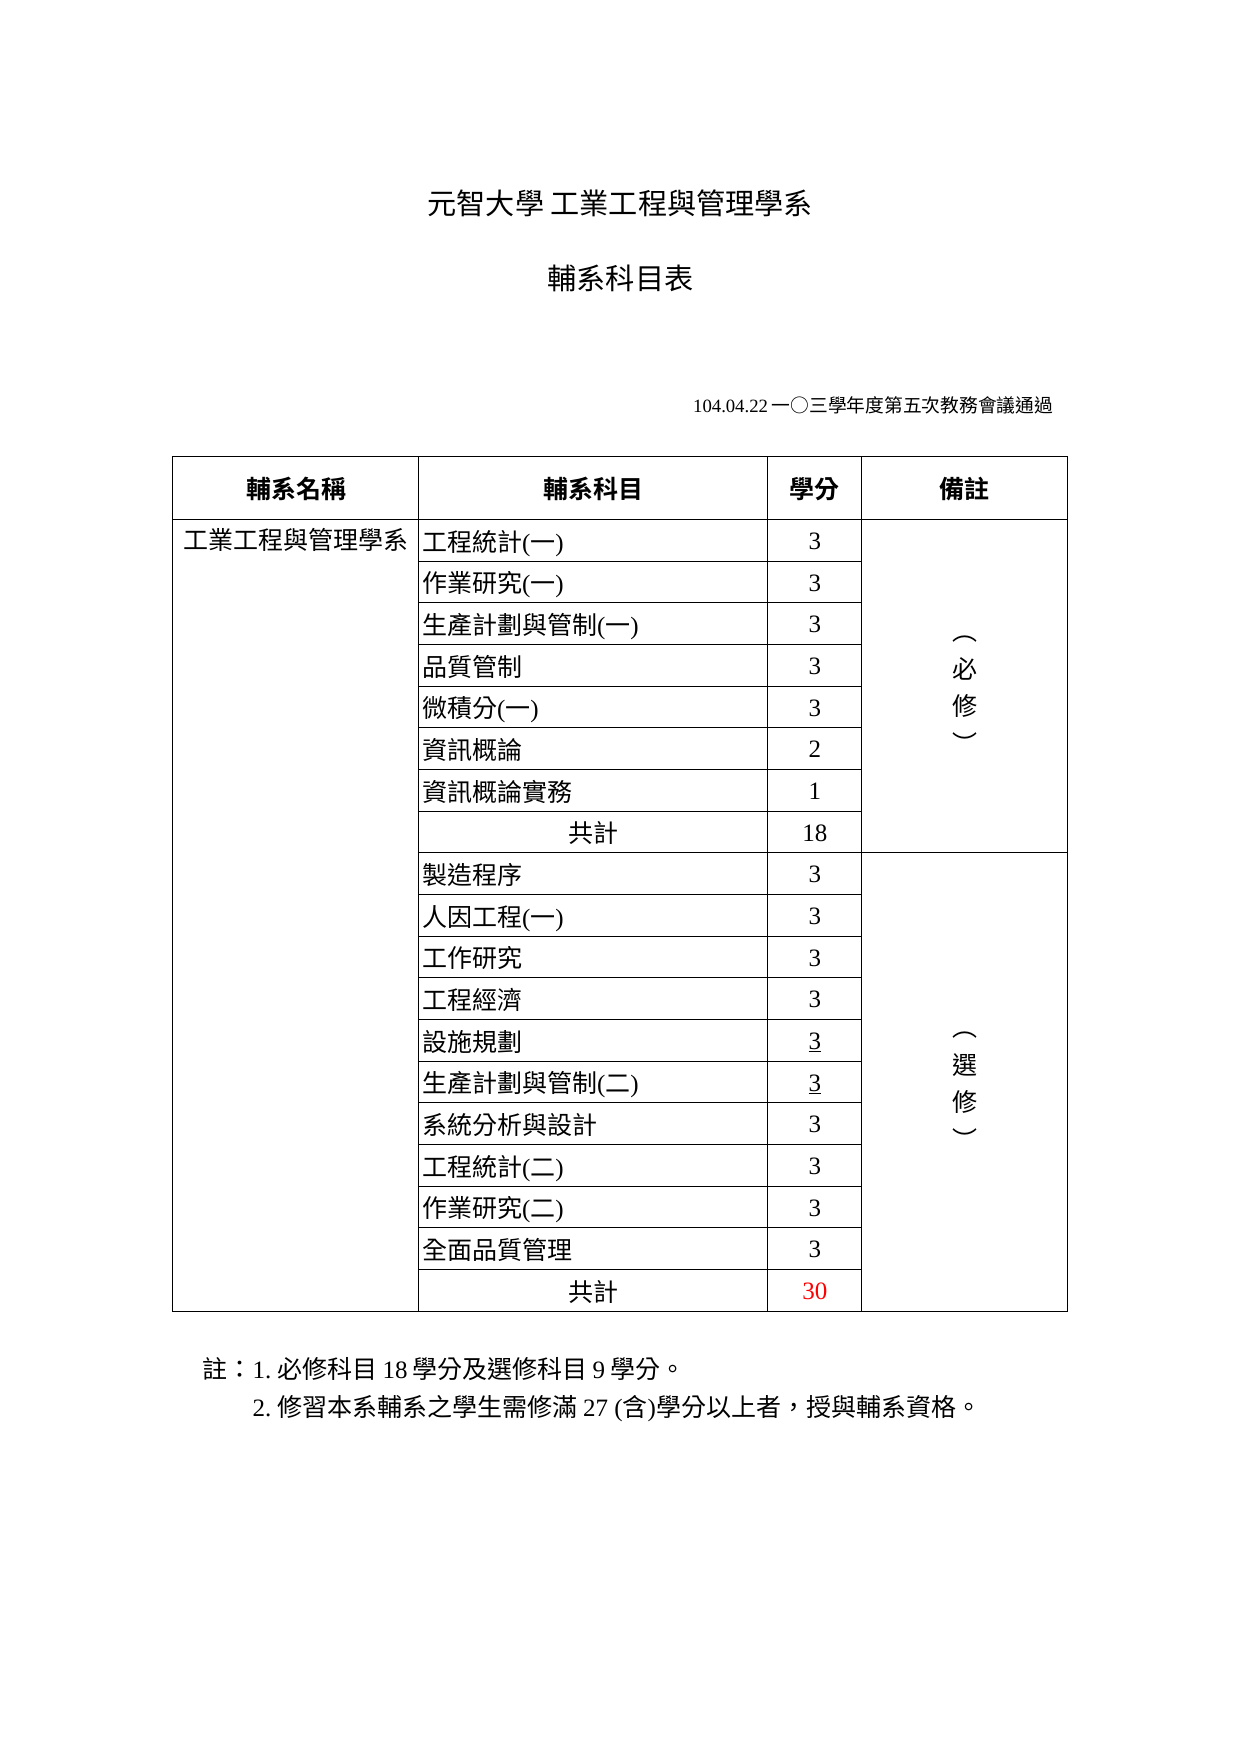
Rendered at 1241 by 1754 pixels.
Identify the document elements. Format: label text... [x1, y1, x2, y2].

table_cell 3 [768, 687, 861, 727]
table_cell 3 [768, 520, 861, 561]
table_header 輔系名稱 [173, 457, 418, 519]
table_cell 資訊概論 [419, 728, 767, 769]
table_cell 30 [768, 1270, 861, 1311]
table_cell 3 [768, 603, 861, 644]
text 輔系科目表 [187, 239, 1053, 314]
table_cell 2 [768, 728, 861, 769]
table_cell 工業工程與管理學系 [173, 520, 418, 1311]
table_cell 3 [768, 562, 861, 602]
table_cell 3 [768, 853, 861, 894]
table_cell 3 [768, 1145, 861, 1186]
table_cell 工作研究 [419, 937, 767, 977]
table_cell 18 [768, 812, 861, 852]
table_cell 系統分析與設計 [419, 1103, 767, 1144]
table_cell ︵ 必 修 ︶ [862, 520, 1067, 852]
table_cell 生產計劃與管制(一) [419, 603, 767, 644]
table_header 學分 [768, 457, 861, 519]
table_cell 全面品質管理 [419, 1228, 767, 1269]
table_cell 作業研究(二) [419, 1187, 767, 1227]
table_cell 3 [768, 1020, 861, 1061]
table_cell 3 [768, 1062, 861, 1102]
text 元智大學 工業工程與管理學系 [187, 164, 1053, 239]
table_cell 共計 [419, 1270, 767, 1311]
table_cell 生產計劃與管制(二) [419, 1062, 767, 1102]
table_header 輔系科目 [419, 457, 767, 519]
table_cell 品質管制 [419, 645, 767, 686]
table_cell 資訊概論實務 [419, 770, 767, 811]
table_cell ︵ 選 修 ︶ [862, 853, 1067, 1311]
table_cell 3 [768, 978, 861, 1019]
table_cell 微積分(一) [419, 687, 767, 727]
table_cell 3 [768, 937, 861, 977]
table_cell 設施規劃 [419, 1020, 767, 1061]
table_cell 工程統計(二) [419, 1145, 767, 1186]
text 註：1. 必修科目18學分及選修科目9學分。 [202, 1349, 1053, 1387]
text 104.04.22一○三學年度第五次教務會議通過 [187, 389, 1053, 419]
table_header 備註 [862, 457, 1067, 519]
table_cell 作業研究(一) [419, 562, 767, 602]
table_cell 3 [768, 1228, 861, 1269]
table_cell 共計 [419, 812, 767, 852]
table_cell 人因工程(一) [419, 895, 767, 936]
table_cell 製造程序 [419, 853, 767, 894]
table_cell 3 [768, 1103, 861, 1144]
table_cell 工程統計(一) [419, 520, 767, 561]
table_cell 工程經濟 [419, 978, 767, 1019]
table_cell 3 [768, 895, 861, 936]
table_cell 3 [768, 1187, 861, 1227]
table_cell 1 [768, 770, 861, 811]
text 2. 修習本系輔系之學生需修滿 27 (含)學分以上者，授與輔系資格。 [202, 1387, 1012, 1424]
table_cell 3 [768, 645, 861, 686]
